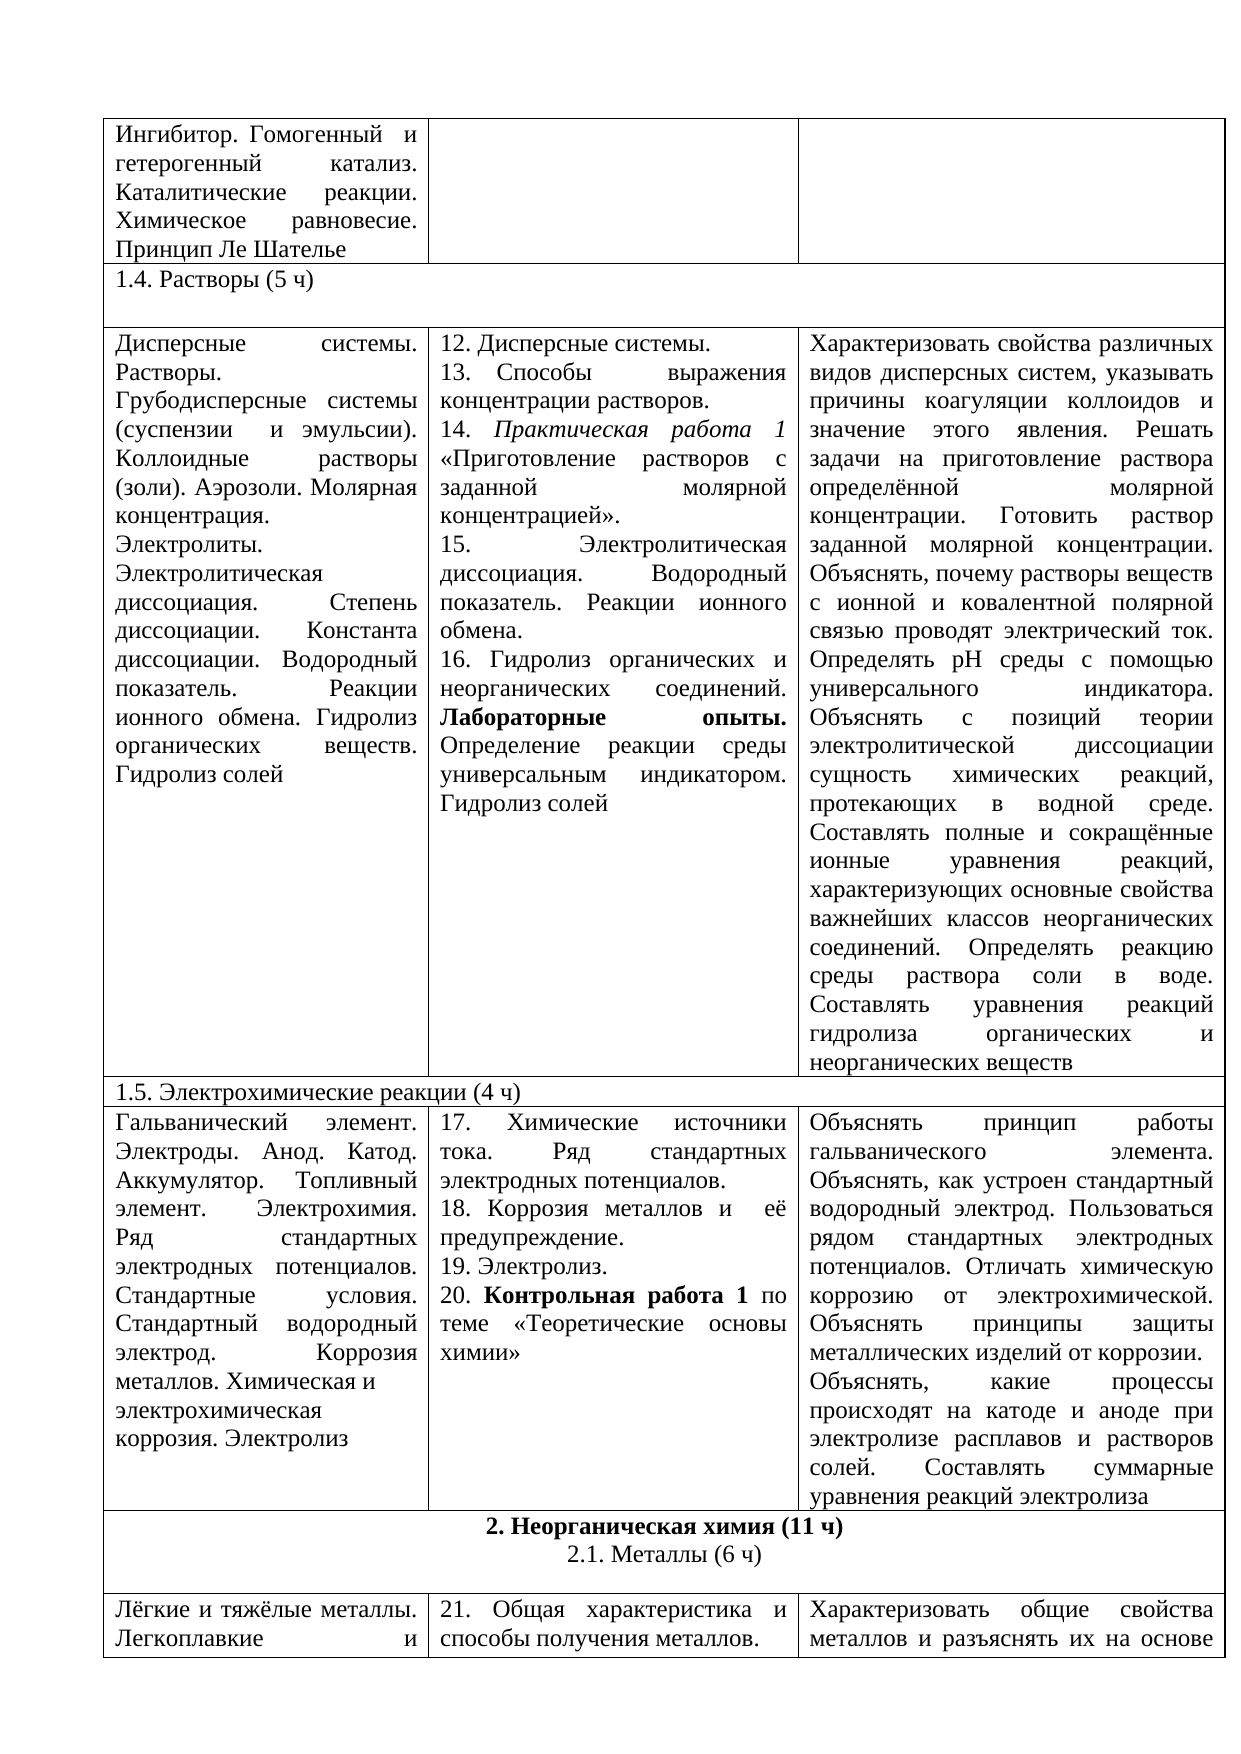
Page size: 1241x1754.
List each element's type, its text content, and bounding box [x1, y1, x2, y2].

table_cell 2. Неорганическая химия (11 ч) 2.1. Металлы (6 ч) [104, 1511, 1224, 1593]
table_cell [429, 1594, 798, 1657]
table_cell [799, 119, 1224, 263]
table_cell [104, 1594, 428, 1657]
table_cell Дисперсные системы. Растворы. Грубодисперсные системы (суспензии и эмульсии). Коллоидные растворы (золи). Аэрозоли. Молярная концентрация. Электролиты. Электролитическая диссоциация. Степень диссоциации. Константа диссоциации. Водородный показатель. Реакции ионного обмена. Гидролиз органических веществ. Гидролиз солей [104, 328, 428, 1076]
table_cell 12. Дисперсные системы. 13. Способы выражения концентрации растворов. 14. Практическая работа 1 «Приготовление растворов с заданной молярной концентрацией». 15. Электролитическая диссоциация. Водородный показатель. Реакции ионного обмена. 16. Гидролиз органических и неорганических соединений. Лабораторные опыты. Определение реакции среды универсальным индикатором. Гидролиз солей [429, 328, 798, 1076]
table_cell Гальванический элемент. Электроды. Анод. Катод. Аккумулятор. Топливный элемент. Электрохимия. Ряд стандартных электродных потенциалов. Стандартные условия. Стандартный водородный электрод. Коррозия металлов. Химическая и электрохимическая коррозия. Электролиз [104, 1107, 428, 1510]
table_cell 1.4. Растворы (5 ч) [104, 264, 1224, 327]
table_cell 17. Химические источники тока. Ряд стандартных электродных потенциалов. 18. Коррозия металлов и её предупреждение. 19. Электролиз. 20. Контрольная работа 1 по теме «Теоретические основы химии» [429, 1107, 798, 1510]
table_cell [104, 119, 428, 263]
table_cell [799, 1594, 1224, 1657]
table_cell 1.5. Электрохимические реакции (4 ч) [104, 1077, 1224, 1106]
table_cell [429, 119, 798, 263]
table_cell Объяснять принцип работы гальванического элемента. Объяснять, как устроен стандартный водородный электрод. Пользоваться рядом стандартных электродных потенциалов. Отличать химическую коррозию от электрохимической. Объяснять принципы защиты металлических изделий от коррозии. Объяснять, какие процессы происходят на катоде и аноде при электролизе расплавов и растворов солей. Составлять суммарные уравнения реакций электролиза [799, 1107, 1224, 1510]
table_cell Характеризовать свойства различных видов дисперсных систем, указывать причины коагуляции коллоидов и значение этого явления. Решать задачи на приготовление раствора определённой молярной концентрации. Готовить раствор заданной молярной концентрации. Объяснять, почему растворы веществ с ионной и ковалентной полярной связью проводят электрический ток. Определять рН среды с помощью универсального индикатора. Объяснять с позиций теории электролитической диссоциации сущность химических реакций, протекающих в водной среде. Составлять полные и сокращённые ионные уравнения реакций, характеризующих основные свойства важнейших классов неорганических соединений. Определять реакцию среды раствора соли в воде. Составлять уравнения реакций гидролиза органических и неорганических веществ [799, 328, 1224, 1076]
